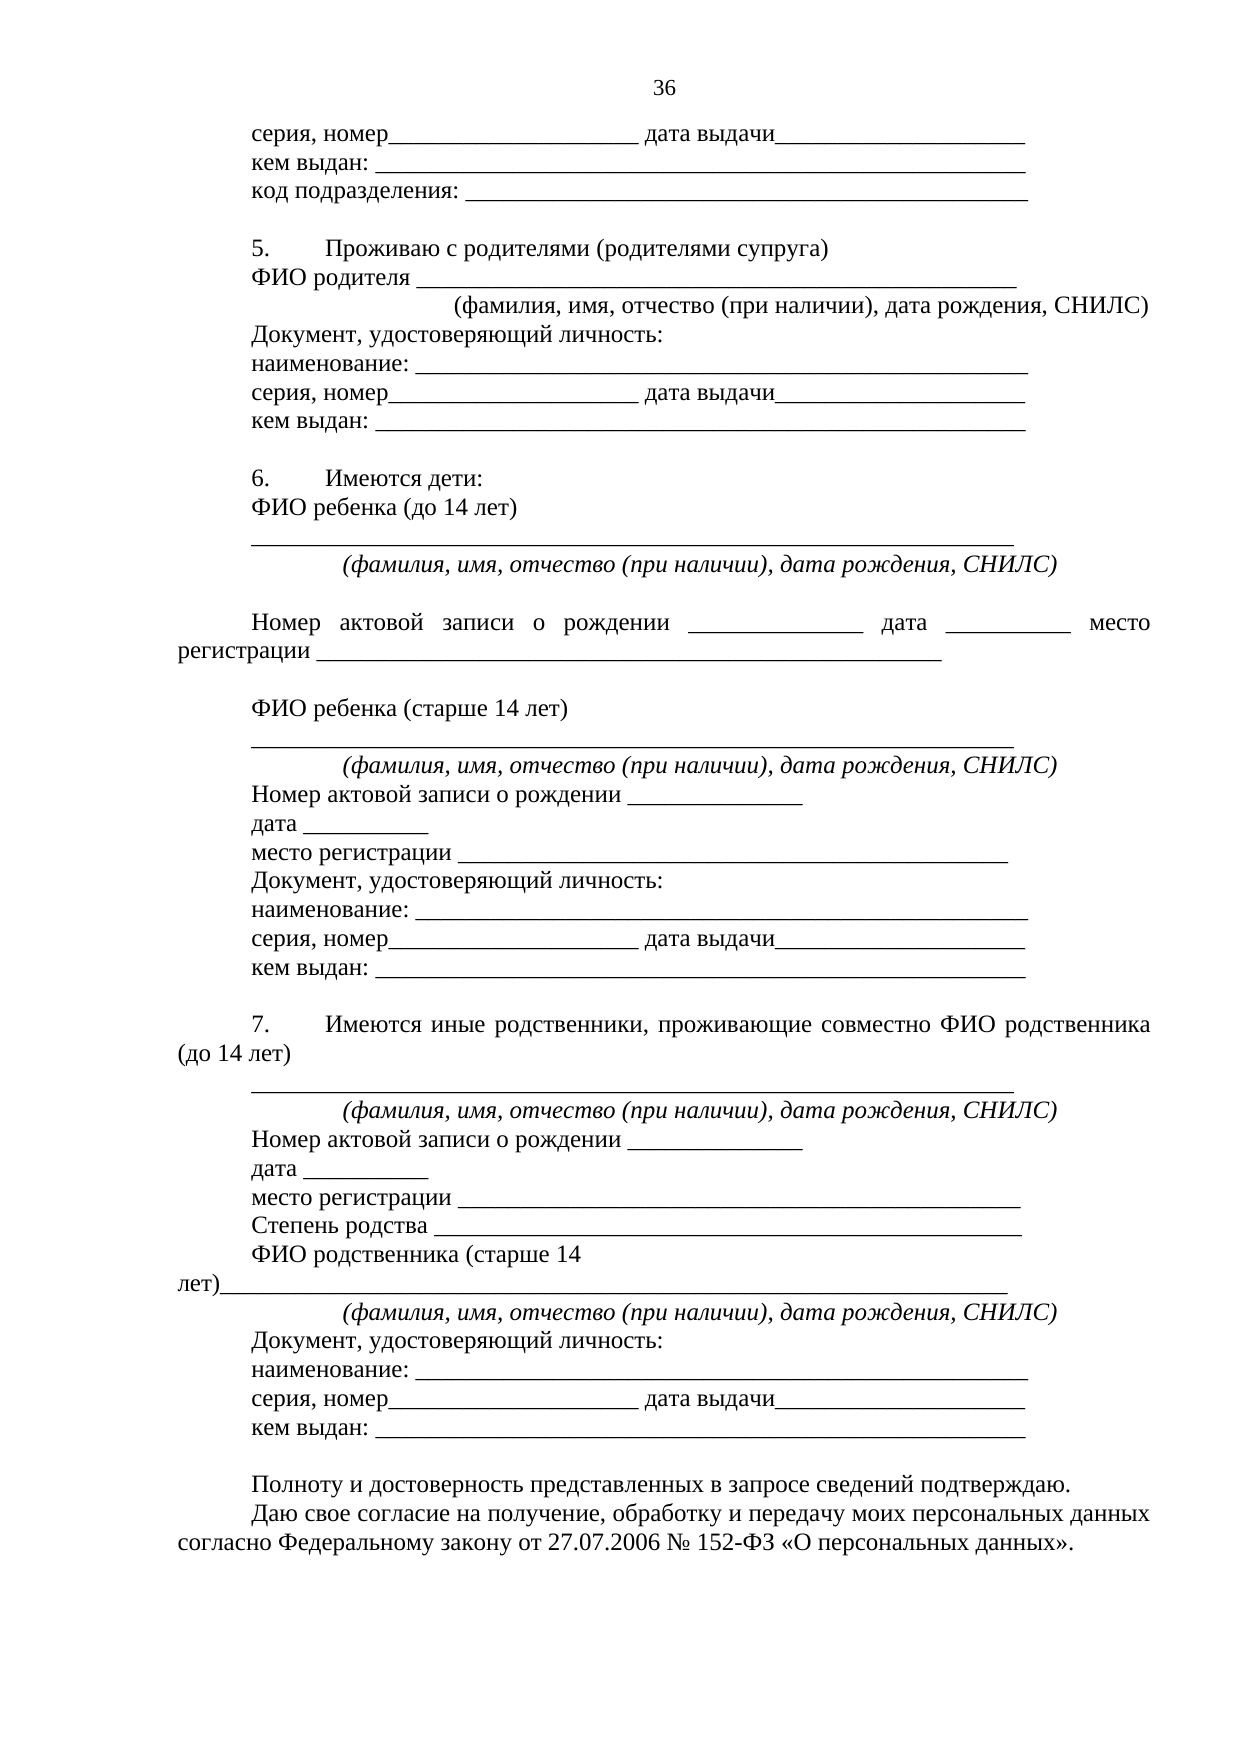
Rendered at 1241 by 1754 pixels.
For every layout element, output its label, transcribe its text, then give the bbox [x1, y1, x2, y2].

text Даю свое согласие на получение, обработку и передачу моих персональных данных согласно Федеральному закону от 27.07.2006 № 152-ФЗ «О персональных данных». [177, 1498, 1152, 1556]
text 5. Проживаю с родителями (родителями супруга) [177, 233, 1152, 262]
text ФИО родителя ________________________________________________ [177, 262, 1152, 291]
text (фамилия, имя, отчество (при наличии), дата рождения, СНИЛС) [177, 1096, 1152, 1124]
text дата __________ [177, 1153, 1152, 1182]
text кем выдан: ____________________________________________________ [177, 406, 1152, 434]
text место регистрации ____________________________________________ [177, 837, 1152, 866]
text (фамилия, имя, отчество (при наличии), дата рождения, СНИЛС) [177, 751, 1152, 779]
text серия, номер____________________ дата выдачи____________________ [177, 377, 1152, 406]
text Документ, удостоверяющий личность: [177, 1326, 1152, 1354]
text Степень родства _______________________________________________ [177, 1211, 1152, 1239]
text серия, номер____________________ дата выдачи____________________ [177, 118, 1152, 147]
text _____________________________________________________________ [177, 1067, 1152, 1096]
text Полноту и достоверность представленных в запросе сведений подтверждаю. [177, 1469, 1152, 1498]
text _____________________________________________________________ [177, 722, 1152, 751]
text кем выдан: ____________________________________________________ [177, 147, 1152, 176]
text дата __________ [177, 808, 1152, 837]
text кем выдан: ____________________________________________________ [177, 1412, 1152, 1441]
text (фамилия, имя, отчество (при наличии), дата рождения, СНИЛС) [177, 1297, 1152, 1326]
text код подразделения: _____________________________________________ [177, 176, 1152, 204]
text кем выдан: ____________________________________________________ [177, 952, 1152, 981]
text ФИО ребенка (старше 14 лет) [177, 693, 1152, 722]
text _____________________________________________________________ [177, 521, 1152, 549]
text 7. Имеются иные родственники, проживающие совместно ФИО родственника (до 14 лет) [177, 1009, 1152, 1067]
text серия, номер____________________ дата выдачи____________________ [177, 923, 1152, 952]
text (фамилия, имя, отчество (при наличии), дата рождения, СНИЛС) [177, 291, 1152, 319]
text серия, номер____________________ дата выдачи____________________ [177, 1383, 1152, 1412]
text наименование: _________________________________________________ [177, 894, 1152, 923]
text ФИО родственника (старше 14 лет)_______________________________________________________________ [177, 1239, 1152, 1297]
text Номер актовой записи о рождении ______________ [177, 1124, 1152, 1153]
text Номер актовой записи о рождении ______________ [177, 779, 1152, 808]
text наименование: _________________________________________________ [177, 1354, 1152, 1383]
text ФИО ребенка (до 14 лет) [177, 492, 1152, 521]
text Номер актовой записи о рождении ______________ дата __________ место регистрации __________________________________________________ [177, 607, 1152, 664]
text наименование: _________________________________________________ [177, 348, 1152, 377]
text (фамилия, имя, отчество (при наличии), дата рождения, СНИЛС) [177, 549, 1152, 578]
text Документ, удостоверяющий личность: [177, 319, 1152, 348]
text Документ, удостоверяющий личность: [177, 866, 1152, 894]
text место регистрации _____________________________________________ [177, 1182, 1152, 1211]
text 6. Имеются дети: [177, 463, 1152, 492]
